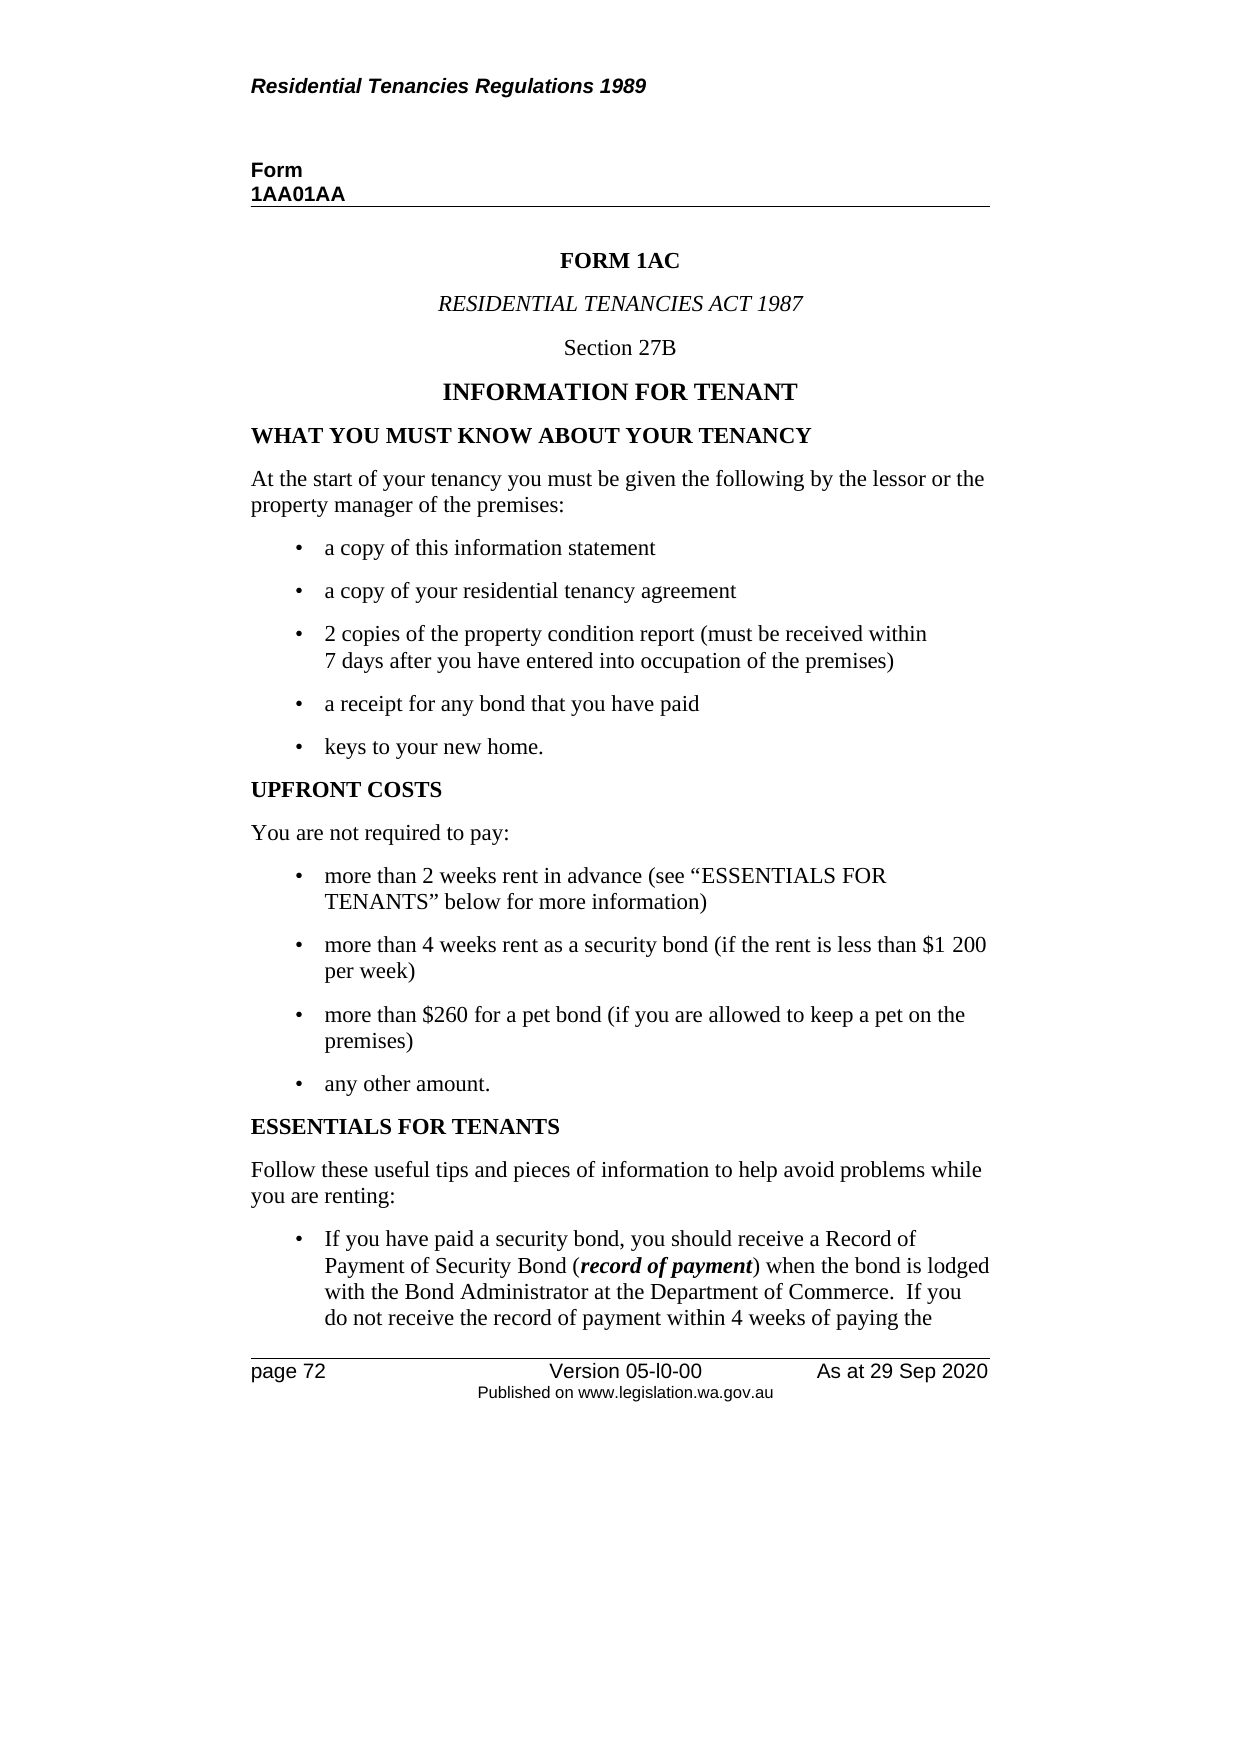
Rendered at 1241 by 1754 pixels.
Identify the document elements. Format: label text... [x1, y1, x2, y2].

text What you must know about your tenancy [251, 422, 990, 448]
text • a copy of this information statement [295, 534, 990, 561]
text You are not required to pay: [251, 819, 990, 845]
text Essentials for tenants [251, 1113, 990, 1139]
text • a receipt for any bond that you have paid [295, 690, 990, 716]
text • more than 4 weeks rent as a security bond (if the rent is less than $1 200 per week) [295, 931, 990, 984]
text • any other amount. [295, 1070, 990, 1096]
text • more than 2 weeks rent in advance (see “Essentials for tenants” below for more information) [295, 862, 990, 914]
text FORM 1AC [251, 247, 990, 274]
text • keys to your new home. [295, 733, 990, 759]
text • a copy of your residential tenancy agreement [295, 577, 990, 604]
text Residential Tenancies Act 1987 [251, 291, 990, 317]
text At the start of your tenancy you must be given the following by the lessor or the property manager of the premises: [251, 465, 990, 518]
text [295, 1225, 990, 1331]
text Follow these useful tips and pieces of information to help avoid problems while you are renting: [251, 1156, 990, 1209]
text • more than $260 for a pet bond (if you are allowed to keep a pet on the premises) [295, 1001, 990, 1053]
text • 2 copies of the property condition report (must be received within 7 days after you have entered into occupation of the premises) [295, 620, 990, 673]
text INFORMATION FOR TENANT [251, 377, 990, 405]
text Upfront costs [251, 776, 990, 802]
text Section 27B [251, 333, 990, 360]
